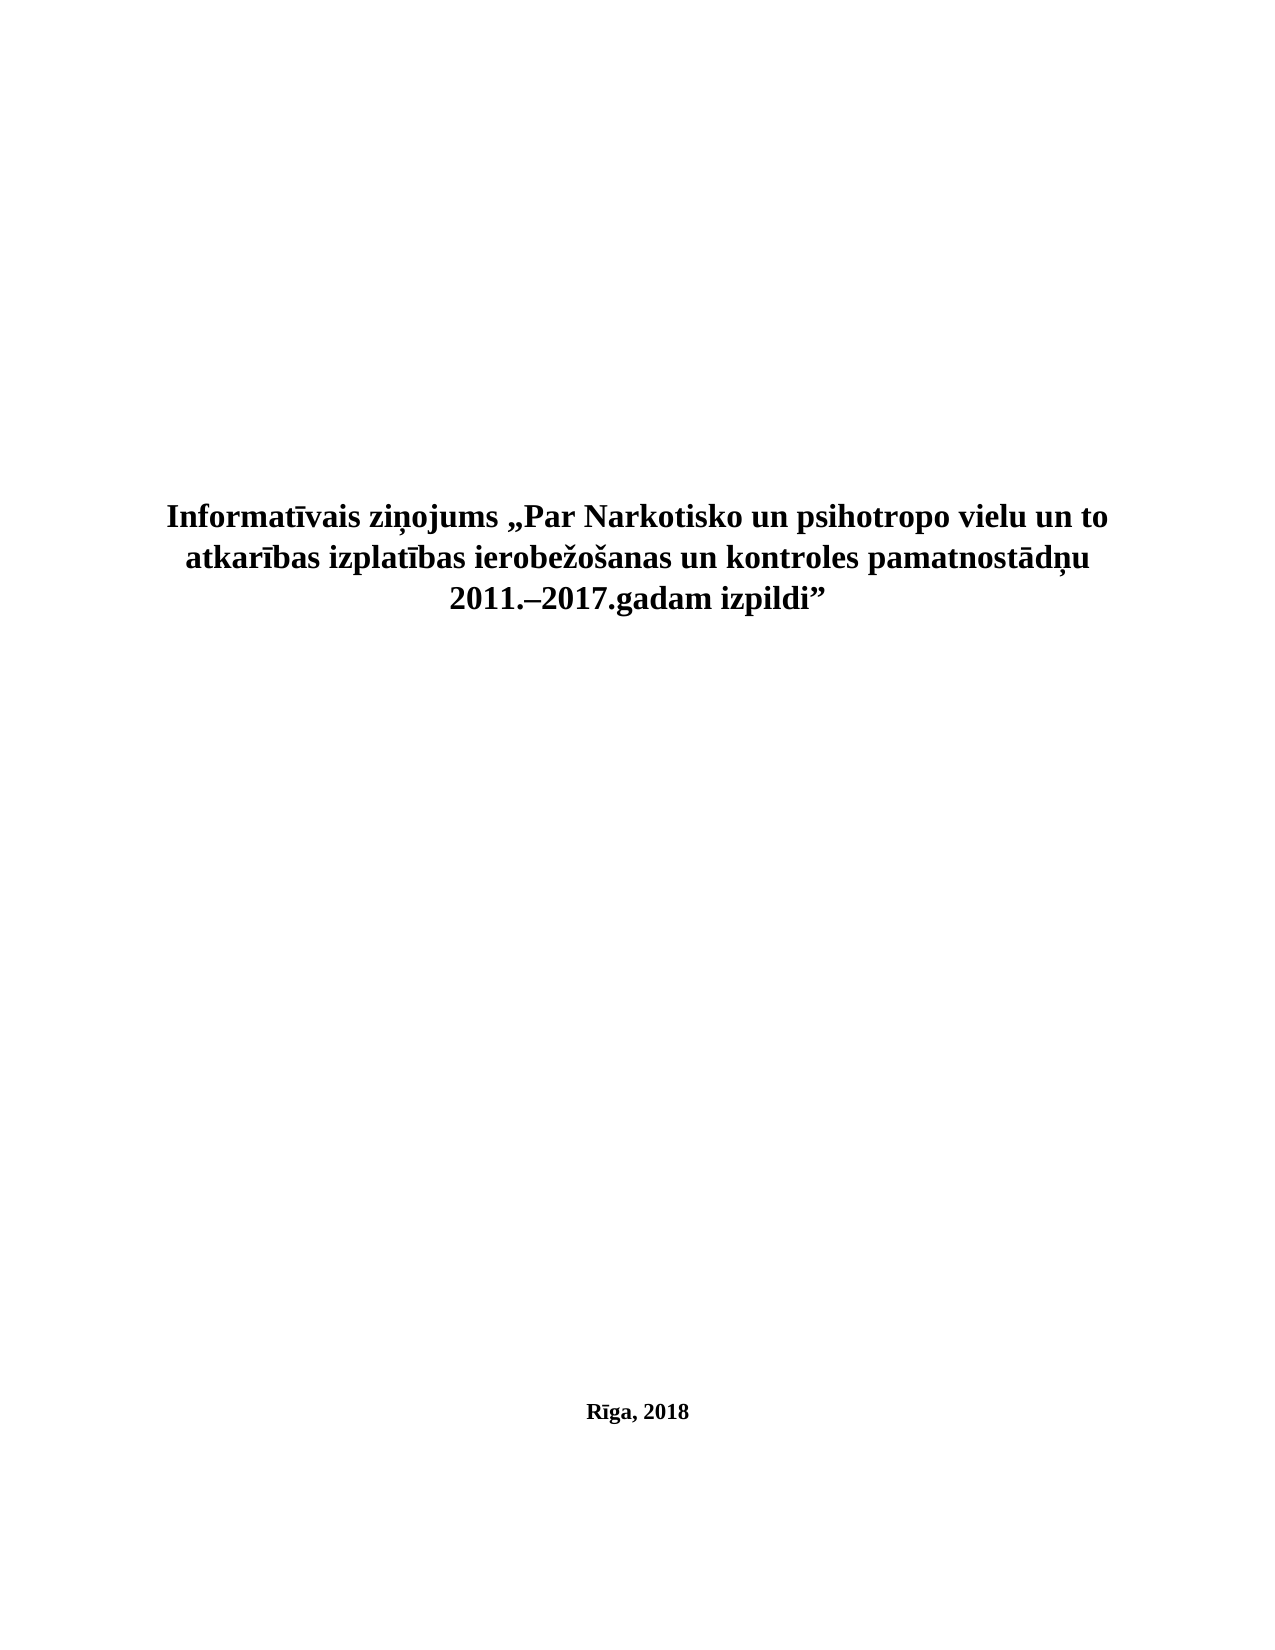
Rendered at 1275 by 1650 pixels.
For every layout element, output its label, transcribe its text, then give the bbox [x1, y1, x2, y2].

text Rīga, 2018 [150, 1398, 1125, 1424]
text Informatīvais ziņojums „Par Narkotisko un psihotropo vielu un to atkarības izplatības ierobežošanas un kontroles pamatnostādņu 2011.–2017.gadam izpildi” [150, 496, 1125, 617]
